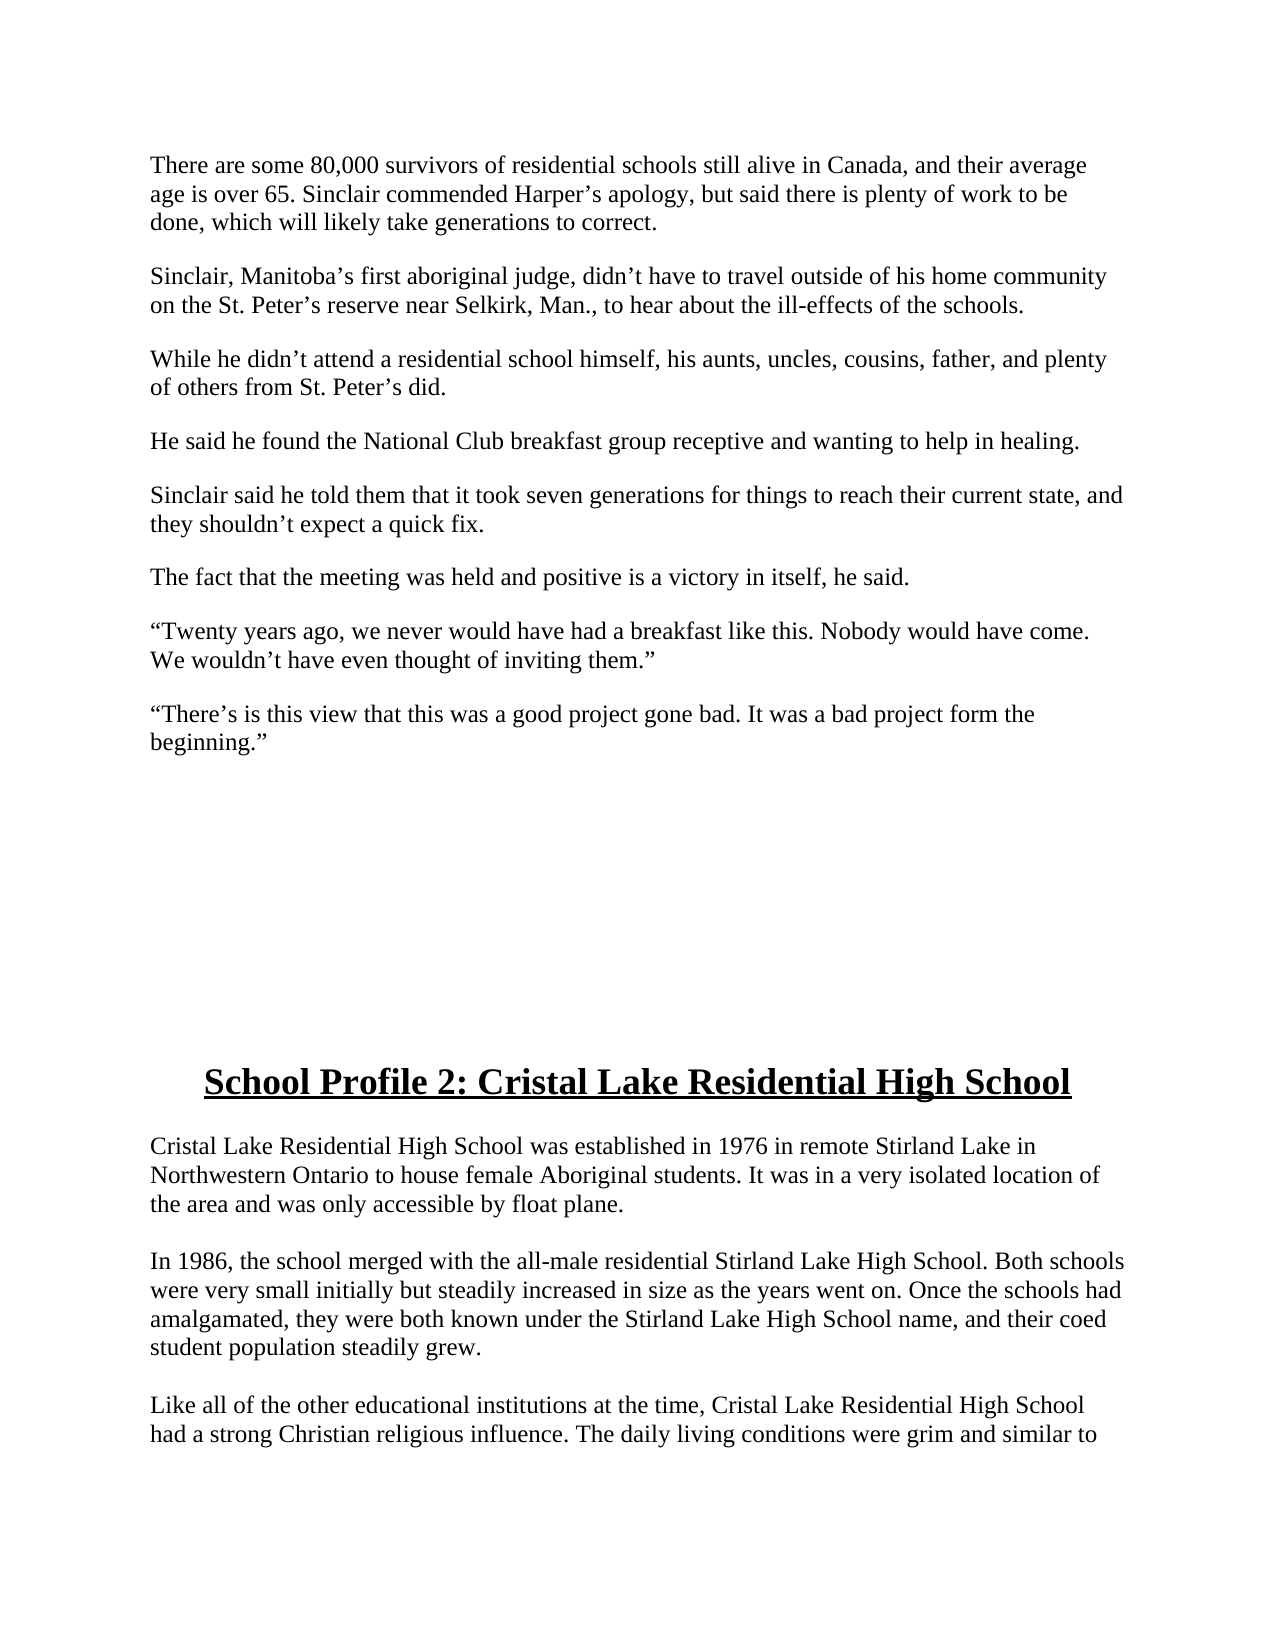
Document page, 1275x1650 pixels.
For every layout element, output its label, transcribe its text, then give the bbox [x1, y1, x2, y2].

text There are some 80,000 survivors of residential schools still alive in Canada, and their average age is over 65. Sinclair commended Harper’s apology, but said there is plenty of work to be done, which will likely take generations to correct. [150, 150, 1125, 236]
text “Twenty years ago, we never would have had a breakfast like this. Nobody would have come. We wouldn’t have even thought of inviting them.” [150, 616, 1125, 674]
text School Profile 2: Cristal Lake Residential High School [150, 1059, 1125, 1102]
text “There’s is this view that this was a good project gone bad. It was a bad project form the beginning.” [150, 699, 1125, 756]
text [150, 1390, 1125, 1447]
text Sinclair said he told them that it took seven generations for things to reach their current state, and they shouldn’t expect a quick fix. [150, 480, 1125, 537]
text Sinclair, Manitoba’s first aboriginal judge, didn’t have to travel outside of his home community on the St. Peter’s reserve near Selkirk, Man., to hear about the ill-effects of the schools. [150, 261, 1125, 319]
text The fact that the meeting was held and positive is a victory in itself, he said. [150, 562, 1125, 591]
text Cristal Lake Residential High School was established in 1976 in remote Stirland Lake in Northwestern Ontario to house female Aboriginal students. It was in a very isolated location of the area and was only accessible by float plane. [150, 1131, 1125, 1217]
text While he didn’t attend a residential school himself, his aunts, uncles, cousins, father, and plenty of others from St. Peter’s did. [150, 344, 1125, 401]
text In 1986, the school merged with the all-male residential Stirland Lake High School. Both schools were very small initially but steadily increased in size as the years went on. Once the schools had amalgamated, they were both known under the Stirland Lake High School name, and their coed student population steadily grew. [150, 1246, 1125, 1361]
text He said he found the National Club breakfast group receptive and wanting to help in healing. [150, 426, 1125, 455]
